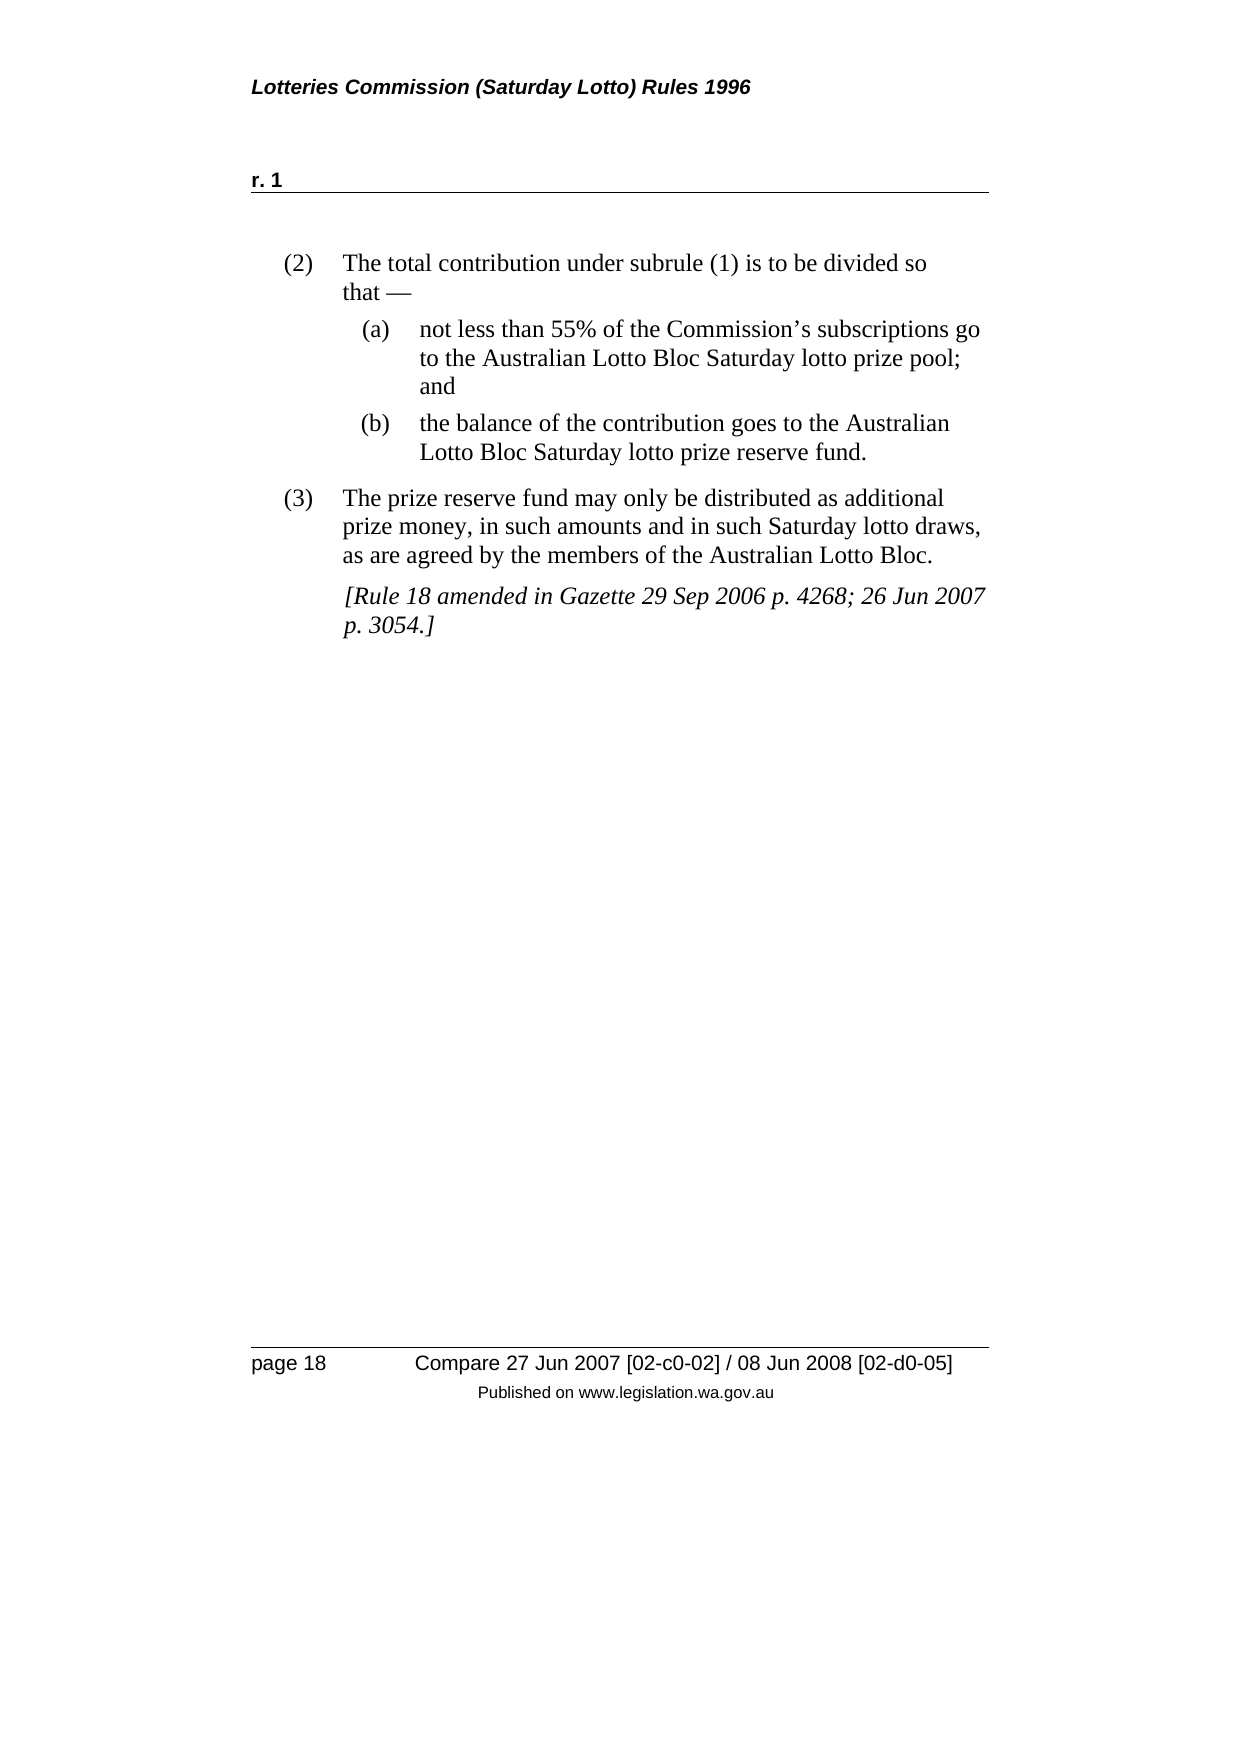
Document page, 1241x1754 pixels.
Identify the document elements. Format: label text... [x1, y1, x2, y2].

text (3) The prize reserve fund may only be distributed as additional prize money, in such amounts and in such Saturday lotto draws, as are agreed by the members of the Australian Lotto Bloc. [251, 483, 989, 569]
text (2) The total contribution under subrule (1) is to be divided so that — [251, 248, 989, 306]
text [Rule 18 amended in Gazette 29 Sep 2006 p. 4268; 26 Jun 2007 p. 3054.] [251, 581, 989, 639]
text (a) not less than 55% of the Commission’s subscriptions go to the Australian Lotto Bloc Saturday lotto prize pool; and [251, 314, 989, 400]
text (b) the balance of the contribution goes to the Australian Lotto Bloc Saturday lotto prize reserve fund. [251, 408, 989, 466]
